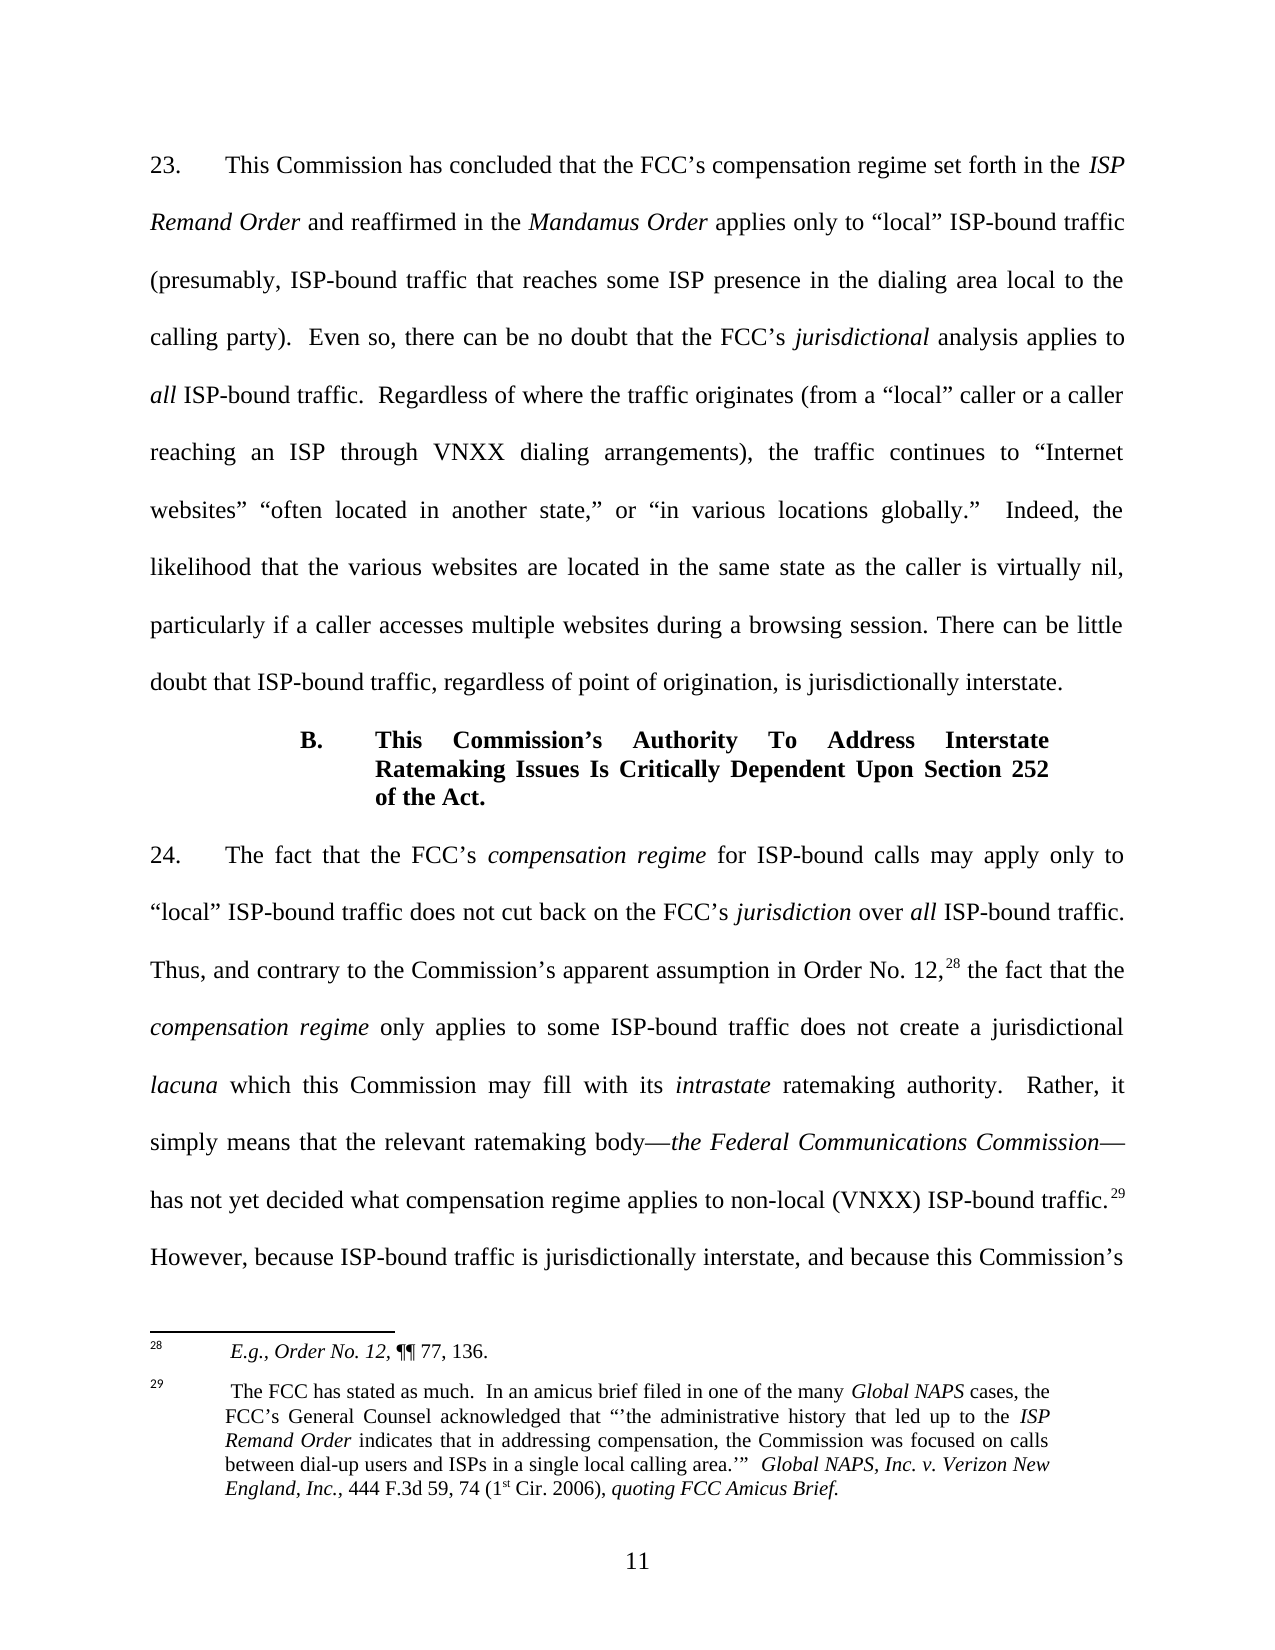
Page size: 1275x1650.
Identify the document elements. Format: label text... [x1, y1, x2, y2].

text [150, 840, 1125, 1271]
text 23. This Commission has concluded that the FCC’s compensation regime set forth in the ISP Remand Order and reaffirmed in the Mandamus Order applies only to “local” ISP-bound traffic (presumably, ISP-bound traffic that reaches some ISP presence in the dialing area local to the calling party). Even so, there can be no doubt that the FCC’s jurisdictional analysis applies to all ISP-bound traffic. Regardless of where the traffic originates (from a “local” caller or a caller reaching an ISP through VNXX dialing arrangements), the traffic continues to “Internet websites” “often located in another state,” or “in various locations globally.” Indeed, the likelihood that the various websites are located in the same state as the caller is virtually nil, particularly if a caller accesses multiple websites during a browsing session. There can be little doubt that ISP-bound traffic, regardless of point of origination, is jurisdictionally interstate. [150, 150, 1125, 696]
text B. This Commission’s Authority To Address Interstate Ratemaking Issues Is Critically Dependent Upon Section 252 of the Act. [300, 725, 1050, 811]
